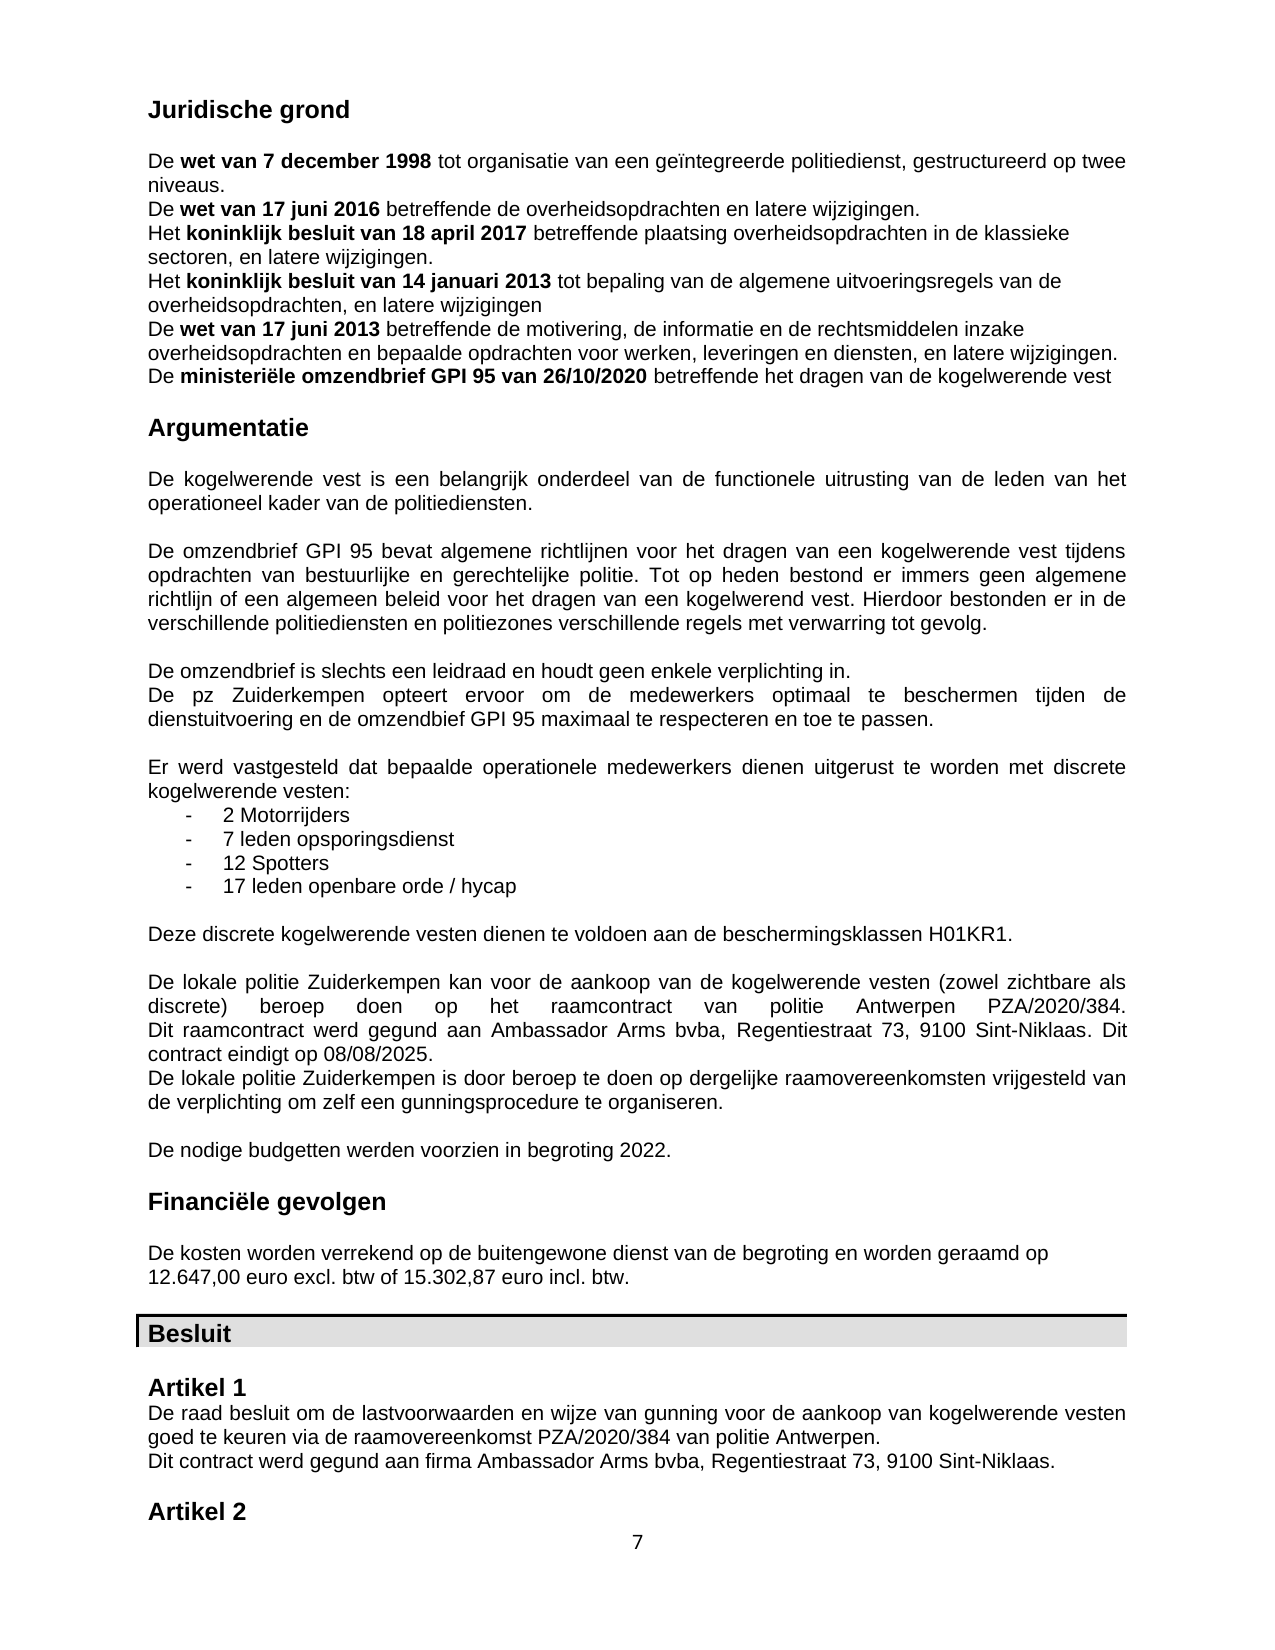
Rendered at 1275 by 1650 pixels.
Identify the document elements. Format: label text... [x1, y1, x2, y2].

text Artikel 2 [148, 1497, 1127, 1526]
list 17 leden openbare orde / hycap [185, 874, 1127, 898]
text Het koninklijk besluit van 14 januari 2013 tot bepaling van de algemene uitvoeringsregels van de overheidsopdrachten, en latere wijzigingen [148, 268, 1127, 316]
text De nodige budgetten werden voorzien in begroting 2022. [148, 1138, 1127, 1162]
text De ministeriële omzendbrief GPI 95 van 26/10/2020 betreffende het dragen van de kogelwerende vest [148, 364, 1127, 388]
text De lokale politie Zuiderkempen kan voor de aankoop van de kogelwerende vesten (zowel zichtbare als discrete) beroep doen op het raamcontract van politie Antwerpen PZA/2020/384. Dit raamcontract werd gegund aan Ambassador Arms bvba, Regentiestraat 73, 9100 Sint-Niklaas. Dit contract eindigt op 08/08/2025. [148, 970, 1127, 1066]
text Financiële gevolgen [148, 1187, 1127, 1216]
text Dit contract werd gegund aan firma Ambassador Arms bvba, Regentiestraat 73, 9100 Sint-Niklaas. [148, 1449, 1127, 1473]
text Juridische grond [148, 95, 1127, 124]
text Besluit [139, 1317, 1127, 1347]
text De omzendbrief GPI 95 bevat algemene richtlijnen voor het dragen van een kogelwerende vest tijdens opdrachten van bestuurlijke en gerechtelijke politie. Tot op heden bestond er immers geen algemene richtlijn of een algemeen beleid voor het dragen van een kogelwerend vest. Hierdoor bestonden er in de verschillende politiediensten en politiezones verschillende regels met verwarring tot gevolg. [148, 539, 1127, 635]
text De raad besluit om de lastvoorwaarden en wijze van gunning voor de aankoop van kogelwerende vesten goed te keuren via de raamovereenkomst PZA/2020/384 van politie Antwerpen. [148, 1401, 1127, 1449]
text Artikel 1 [148, 1372, 1127, 1401]
list 2 Motorrijders [185, 802, 1127, 826]
text De kogelwerende vest is een belangrijk onderdeel van de functionele uitrusting van de leden van het operationeel kader van de politiediensten. [148, 467, 1127, 515]
text De lokale politie Zuiderkempen is door beroep te doen op dergelijke raamovereenkomsten vrijgesteld van de verplichting om zelf een gunningsprocedure te organiseren. [148, 1066, 1127, 1114]
text De wet van 7 december 1998 tot organisatie van een geïntegreerde politiedienst, gestructureerd op twee niveaus. [148, 149, 1127, 197]
text Er werd vastgesteld dat bepaalde operationele medewerkers dienen uitgerust te worden met discrete kogelwerende vesten: [148, 754, 1127, 802]
text Het koninklijk besluit van 18 april 2017 betreffende plaatsing overheidsopdrachten in de klassieke sectoren, en latere wijzigingen. [148, 221, 1127, 268]
list 12 Spotters [185, 850, 1127, 874]
text De pz Zuiderkempen opteert ervoor om de medewerkers optimaal te beschermen tijden de dienstuitvoering en de omzendbief GPI 95 maximaal te respecteren en toe te passen. [148, 683, 1127, 731]
text De wet van 17 juni 2016 betreffende de overheidsopdrachten en latere wijzigingen. [148, 197, 1127, 221]
text De omzendbrief is slechts een leidraad en houdt geen enkele verplichting in. [148, 659, 1127, 683]
text De wet van 17 juni 2013 betreffende de motivering, de informatie en de rechtsmiddelen inzake overheidsopdrachten en bepaalde opdrachten voor werken, leveringen en diensten, en latere wijzigingen. [148, 316, 1127, 364]
text Argumentatie [148, 413, 1127, 442]
list 7 leden opsporingsdienst [185, 826, 1127, 850]
text Deze discrete kogelwerende vesten dienen te voldoen aan de beschermingsklassen H01KR1. [148, 922, 1127, 946]
text De kosten worden verrekend op de buitengewone dienst van de begroting en worden geraamd op 12.647,00 euro excl. btw of 15.302,87 euro incl. btw. [148, 1241, 1127, 1288]
